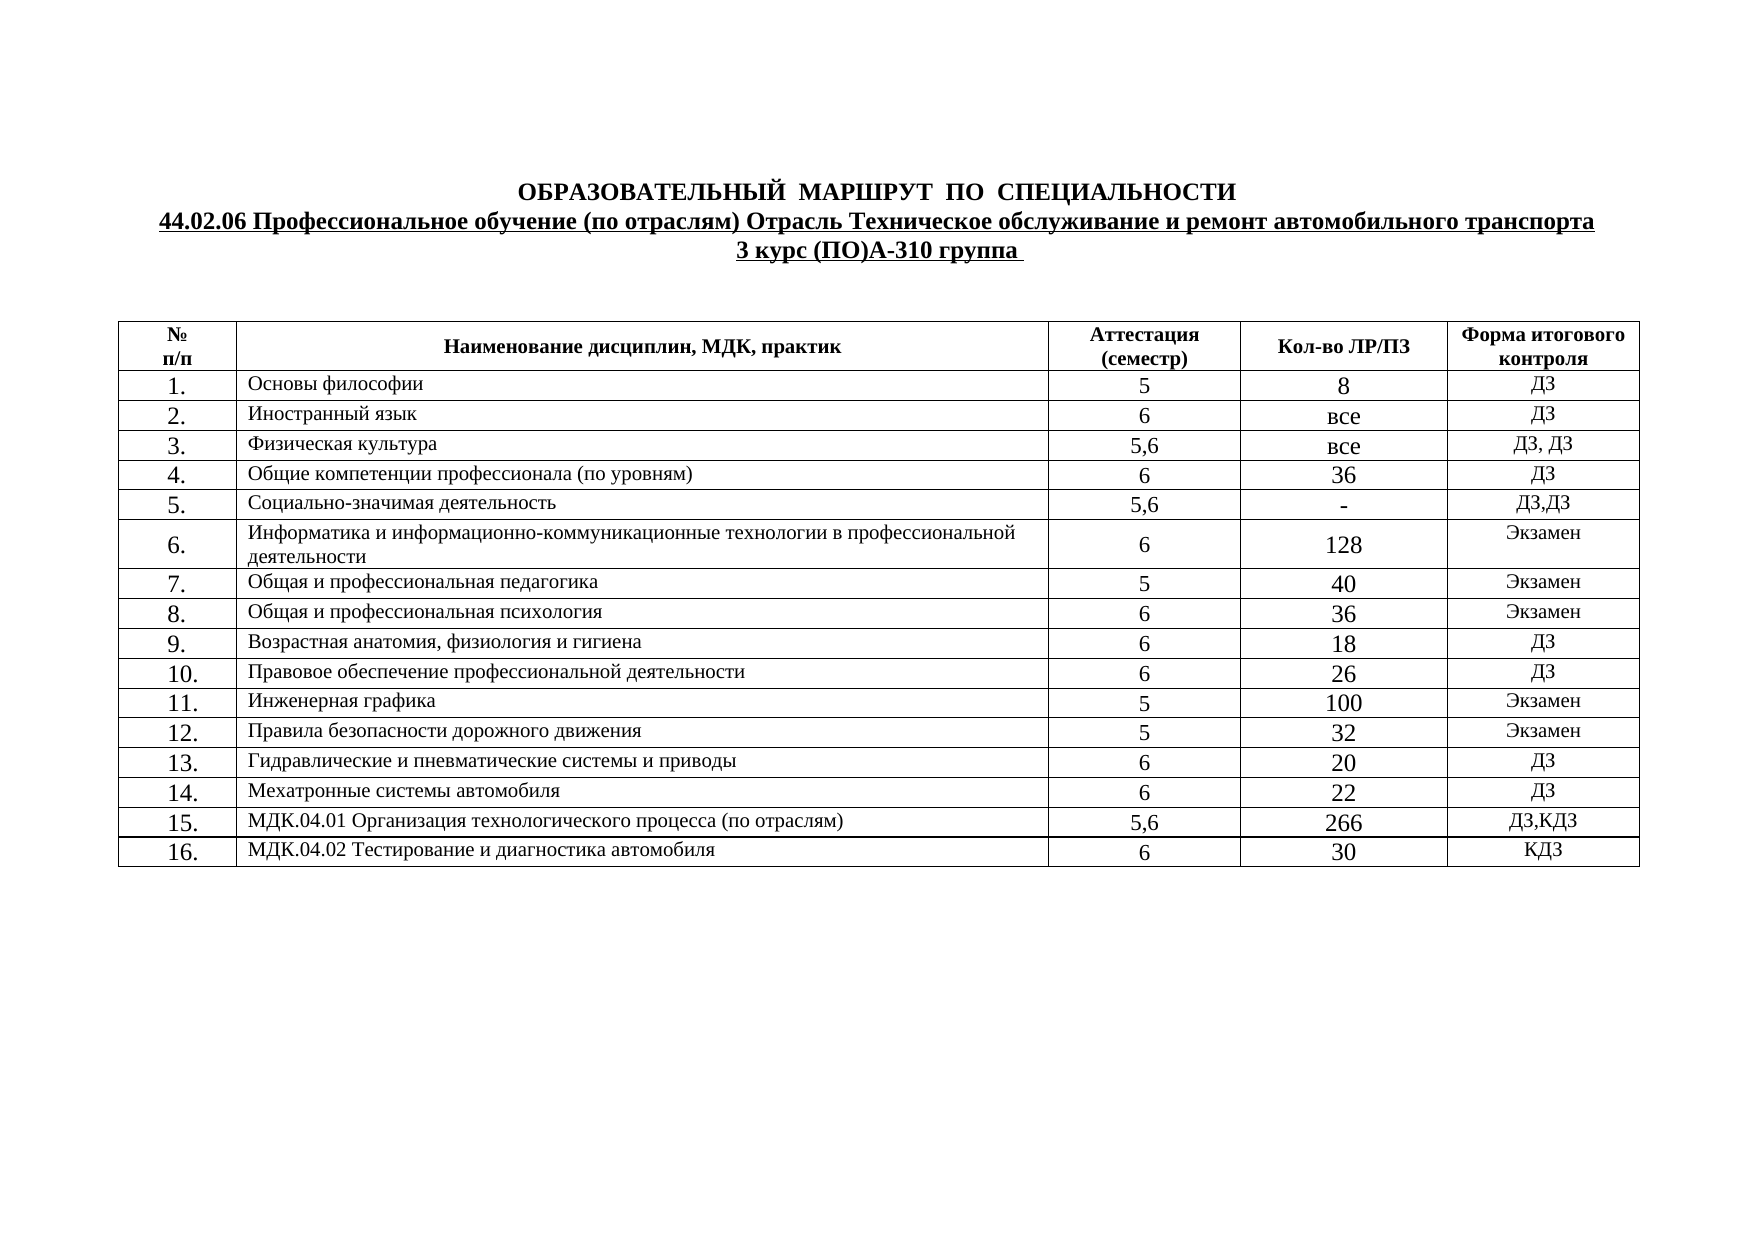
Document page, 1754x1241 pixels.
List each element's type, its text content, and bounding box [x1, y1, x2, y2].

table_cell Экзамен [1448, 599, 1639, 628]
table_cell МДК.04.02 Тестирование и диагностика автомобиля [237, 838, 1048, 866]
table_cell [119, 689, 236, 717]
table_cell Экзамен [1448, 569, 1639, 598]
table_header Наименование дисциплин, МДК, практик [237, 322, 1048, 370]
table_cell Правовое обеспечение профессиональной деятельности [237, 659, 1048, 687]
table_cell 5,6 [1049, 808, 1240, 836]
table_header № п/п [119, 322, 236, 370]
table_cell Общие компетенции профессионала (по уровням) [237, 461, 1048, 489]
table_cell [119, 461, 236, 489]
table_cell ДЗ [1448, 748, 1639, 777]
table_cell 6 [1049, 520, 1240, 568]
table_cell Общая и профессиональная психология [237, 599, 1048, 628]
table_cell [119, 520, 236, 568]
table_cell 20 [1241, 748, 1447, 777]
table_cell 5,6 [1049, 490, 1240, 519]
table_cell ДЗ,КДЗ [1448, 808, 1639, 836]
table_cell 6 [1049, 778, 1240, 807]
table_cell [119, 808, 236, 836]
table_cell 5 [1049, 718, 1240, 747]
table_cell Возрастная анатомия, физиология и гигиена [237, 629, 1048, 658]
table_cell [119, 659, 236, 687]
table_cell ДЗ [1448, 659, 1639, 687]
table_cell Гидравлические и пневматические системы и приводы [237, 748, 1048, 777]
table_cell 6 [1049, 401, 1240, 430]
table_cell 6 [1049, 748, 1240, 777]
table_cell Социально-значимая деятельность [237, 490, 1048, 519]
table_cell 5 [1049, 689, 1240, 717]
table_cell 5 [1049, 569, 1240, 598]
table_header Форма итогового контроля [1448, 322, 1639, 370]
table_cell Правила безопасности дорожного движения [237, 718, 1048, 747]
table_cell [119, 629, 236, 658]
table_cell 30 [1241, 838, 1447, 866]
table_cell - [1241, 490, 1447, 519]
table_header Кол-во ЛР/ПЗ [1241, 322, 1447, 370]
table_cell Иностранный язык [237, 401, 1048, 430]
table_cell КДЗ [1448, 838, 1639, 866]
table_cell Экзамен [1448, 718, 1639, 747]
table_cell [119, 569, 236, 598]
table_cell ДЗ,ДЗ [1448, 490, 1639, 519]
table_cell [119, 431, 236, 459]
table_cell Мехатронные системы автомобиля [237, 778, 1048, 807]
table_cell 128 [1241, 520, 1447, 568]
table_cell все [1241, 401, 1447, 430]
table_cell ДЗ, ДЗ [1448, 431, 1639, 459]
table_cell 8 [1241, 371, 1447, 400]
table_cell 36 [1241, 461, 1447, 489]
table_cell 26 [1241, 659, 1447, 687]
table_cell 6 [1049, 659, 1240, 687]
table_cell Общая и профессиональная педагогика [237, 569, 1048, 598]
table_cell Экзамен [1448, 689, 1639, 717]
text 3 курс (ПО)А-310 группа [118, 235, 1636, 263]
table_cell 6 [1049, 838, 1240, 866]
table_cell 40 [1241, 569, 1447, 598]
table_cell 6 [1049, 629, 1240, 658]
table_cell ДЗ [1448, 629, 1639, 658]
table_cell [119, 371, 236, 400]
table_cell Экзамен [1448, 520, 1639, 568]
table_cell ДЗ [1448, 371, 1639, 400]
table_cell [119, 490, 236, 519]
table_cell [119, 718, 236, 747]
table_header Аттестация (семестр) [1049, 322, 1240, 370]
table_cell [119, 778, 236, 807]
table_cell [119, 599, 236, 628]
table_cell МДК.04.01 Организация технологического процесса (по отраслям) [237, 808, 1048, 836]
table_cell Физическая культура [237, 431, 1048, 459]
table_cell 36 [1241, 599, 1447, 628]
table_cell ДЗ [1448, 778, 1639, 807]
table_cell 6 [1049, 461, 1240, 489]
table_cell 6 [1049, 599, 1240, 628]
table_cell [119, 838, 236, 866]
table_cell 32 [1241, 718, 1447, 747]
table_cell Основы философии [237, 371, 1048, 400]
text ОБРАЗОВАТЕЛЬНЫЙ МАРШРУТ ПО СПЕЦИАЛЬНОСТИ [118, 177, 1636, 206]
table_cell 5,6 [1049, 431, 1240, 459]
text 44.02.06 Профессиональное обучение (по отраслям) Отрасль Техническое обслуживание и ремонт автомобильного транспорта [118, 206, 1636, 235]
table_cell 18 [1241, 629, 1447, 658]
table_cell 5 [1049, 371, 1240, 400]
table_cell ДЗ [1448, 401, 1639, 430]
table_cell 100 [1241, 689, 1447, 717]
table_cell 266 [1241, 808, 1447, 836]
table_cell ДЗ [1448, 461, 1639, 489]
table_cell Информатика и информационно-коммуникационные технологии в профессиональной деятельности [237, 520, 1048, 568]
table_cell [119, 748, 236, 777]
table_cell Инженерная графика [237, 689, 1048, 717]
table_cell [119, 401, 236, 430]
table_cell все [1241, 431, 1447, 459]
table_cell 22 [1241, 778, 1447, 807]
